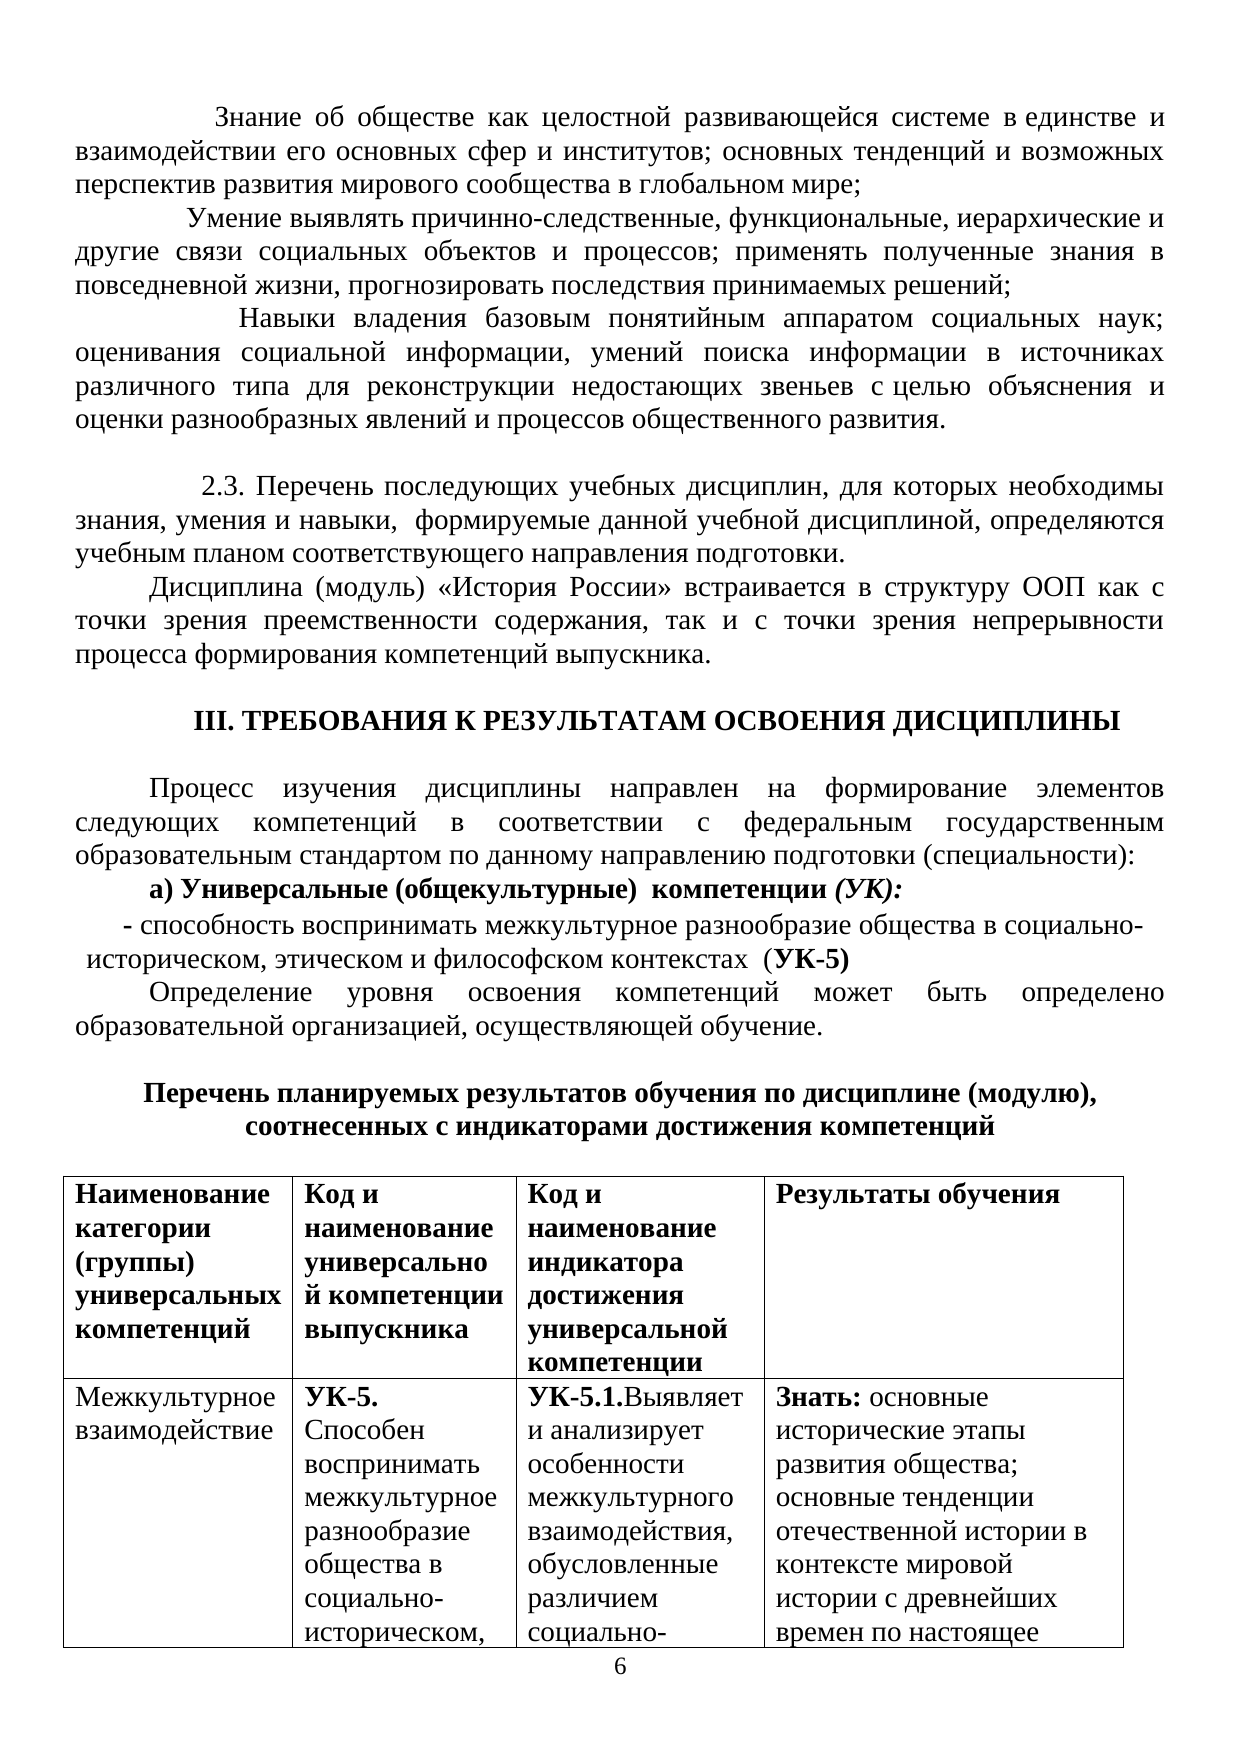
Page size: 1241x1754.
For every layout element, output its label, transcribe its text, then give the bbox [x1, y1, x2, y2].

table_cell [64, 1379, 292, 1647]
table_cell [517, 1379, 764, 1647]
text III. ТРЕБОВАНИЯ К РЕЗУЛЬТАТАМ ОСВОЕНИЯ ДИСЦИПЛИНЫ [75, 703, 1165, 737]
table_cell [765, 1379, 1123, 1647]
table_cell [293, 1379, 516, 1647]
text - способность воспринимать межкультурное разнообразие общества в социально-историческом, этическом и философском контекстах (УК-5) [86, 907, 1165, 974]
table_header Наименование категории (группы) универсальных компетенций [64, 1177, 292, 1378]
text Определение уровня освоения компетенций может быть определено образовательной организацией, осуществляющей обучение. [75, 974, 1165, 1041]
text Навыки владения базовым понятийным аппаратом социальных наук; оценивания социальной информации, умений поиска информации в источниках различного типа для реконструкции недостающих звеньев с целью объяснения и оценки разнообразных явлений и процессов общественного развития. [75, 301, 1165, 435]
table_header Код и наименование индикатора достижения универсальной компетенции [517, 1177, 764, 1378]
table_header Результаты обучения [765, 1177, 1123, 1378]
table_header Код и наименование универсальной компетенции выпускника [293, 1177, 516, 1378]
text Перечень планируемых результатов обучения по дисциплине (модулю), соотнесенных с индикаторами достижения компетенций [75, 1075, 1165, 1142]
text Знание об обществе как целостной развивающейся системе в единстве и взаимодействии его основных сфер и институтов; основных тенденций и возможных перспектив развития мирового сообщества в глобальном мире; [75, 99, 1165, 200]
text а) Универсальные (общекультурные) компетенции (УК): [75, 871, 1165, 904]
text Дисциплина (модуль) «История России» встраивается в структуру ООП как с точки зрения преемственности содержания, так и с точки зрения непрерывности процесса формирования компетенций выпускника. [75, 569, 1165, 669]
text 2.3. Перечень последующих учебных дисциплин, для которых необходимы знания, умения и навыки, формируемые данной учебной дисциплиной, определяются учебным планом соответствующего направления подготовки. [75, 468, 1165, 569]
text Умение выявлять причинно-следственные, функциональные, иерархические и другие связи социальных объектов и процессов; применять полученные знания в повседневной жизни, прогнозировать последствия принимаемых решений; [75, 200, 1165, 301]
text Процесс изучения дисциплины направлен на формирование элементов следующих компетенций в соответствии с федеральным государственным образовательным стандартом по данному направлению подготовки (специальности): [75, 770, 1165, 871]
